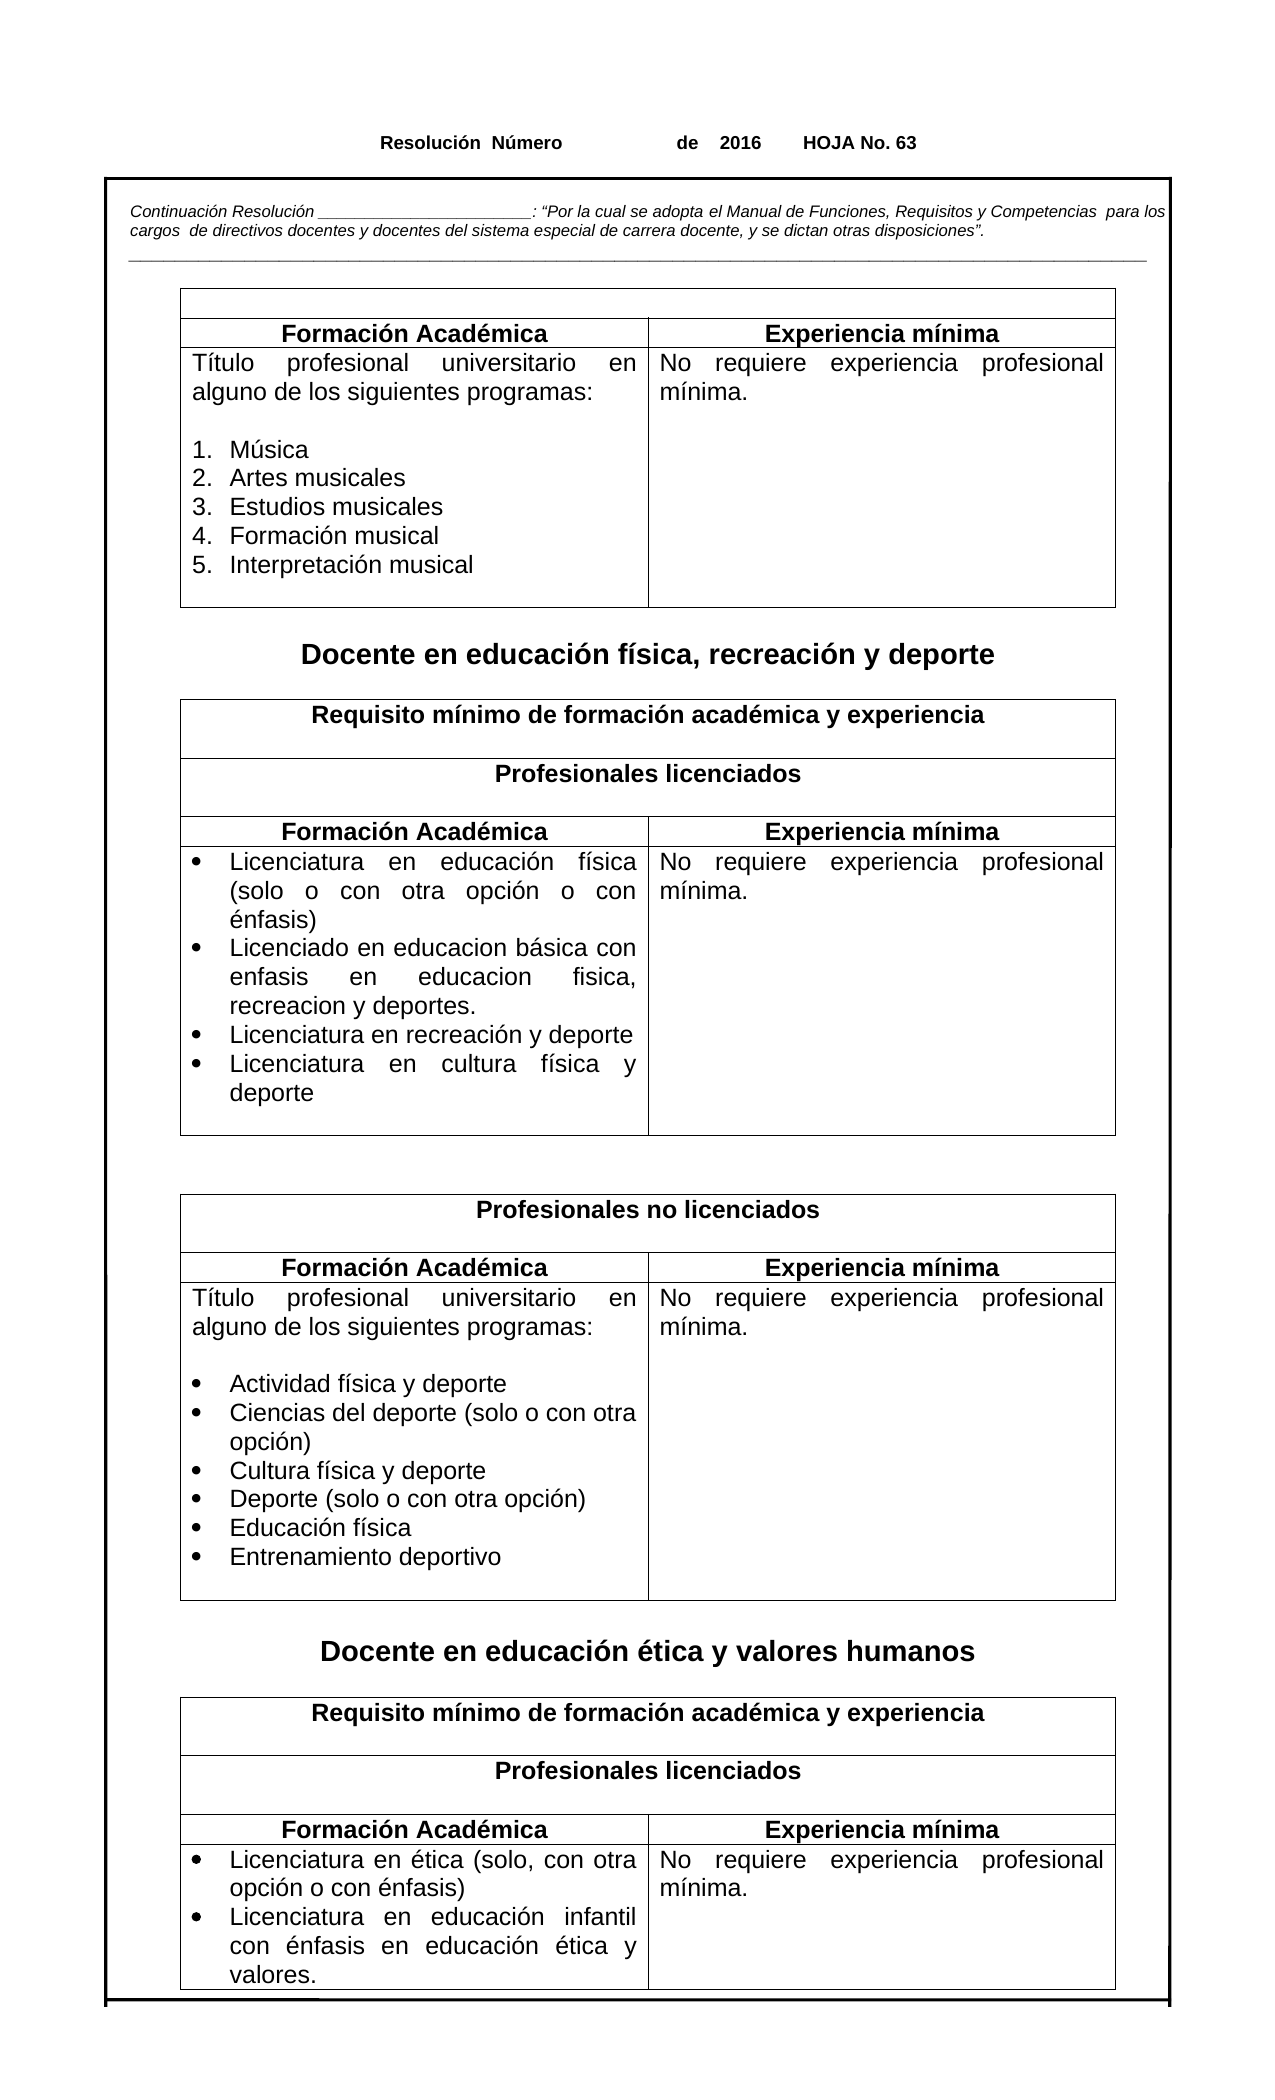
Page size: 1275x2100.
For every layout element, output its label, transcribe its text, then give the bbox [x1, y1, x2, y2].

table_cell Formación Académica [181, 1815, 648, 1843]
table_cell Experiencia mínima [649, 1815, 1115, 1843]
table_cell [649, 1845, 1115, 1988]
table_cell Profesionales licenciados [181, 759, 1115, 816]
table_header Profesionales no licenciados [181, 1195, 1115, 1252]
table_cell Experiencia mínima [649, 319, 1115, 347]
table_cell No requiere experiencia profesional mínima. [649, 1283, 1115, 1600]
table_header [181, 289, 1115, 317]
table_cell Formación Académica [181, 319, 648, 347]
table_cell Formación Académica [181, 817, 648, 846]
table_cell Experiencia mínima [649, 817, 1115, 846]
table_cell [181, 1845, 648, 1988]
table_cell Experiencia mínima [649, 1253, 1115, 1282]
table_header Requisito mínimo de formación académica y experiencia [181, 1698, 1115, 1755]
text Docente en educación física, recreación y deporte [130, 637, 1166, 670]
table_cell No requiere experiencia profesional mínima. [649, 847, 1115, 1135]
table_cell Formación Académica [181, 1253, 648, 1282]
table_cell Profesionales licenciados [181, 1756, 1115, 1814]
table_cell Título profesional universitario en alguno de los siguientes programas: Actividad física y deporte Ciencias del deporte (solo o con otra opción) Cultura física y deporte Deporte (solo o con otra opción) Educación física Entrenamiento deportivo [181, 1283, 648, 1600]
table_header Requisito mínimo de formación académica y experiencia [181, 700, 1115, 758]
text Docente en educación ética y valores humanos [130, 1634, 1166, 1668]
table_cell Título profesional universitario en alguno de los siguientes programas: Música Artes musicales Estudios musicales Formación musical Interpretación musical [181, 348, 648, 607]
table_cell Licenciatura en educación física (solo o con otra opción o con énfasis) Licenciado en educacion básica con enfasis en educacion fisica, recreacion y deportes. Licenciatura en recreación y deporte Licenciatura en cultura física y deporte [181, 847, 648, 1135]
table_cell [649, 348, 1115, 607]
